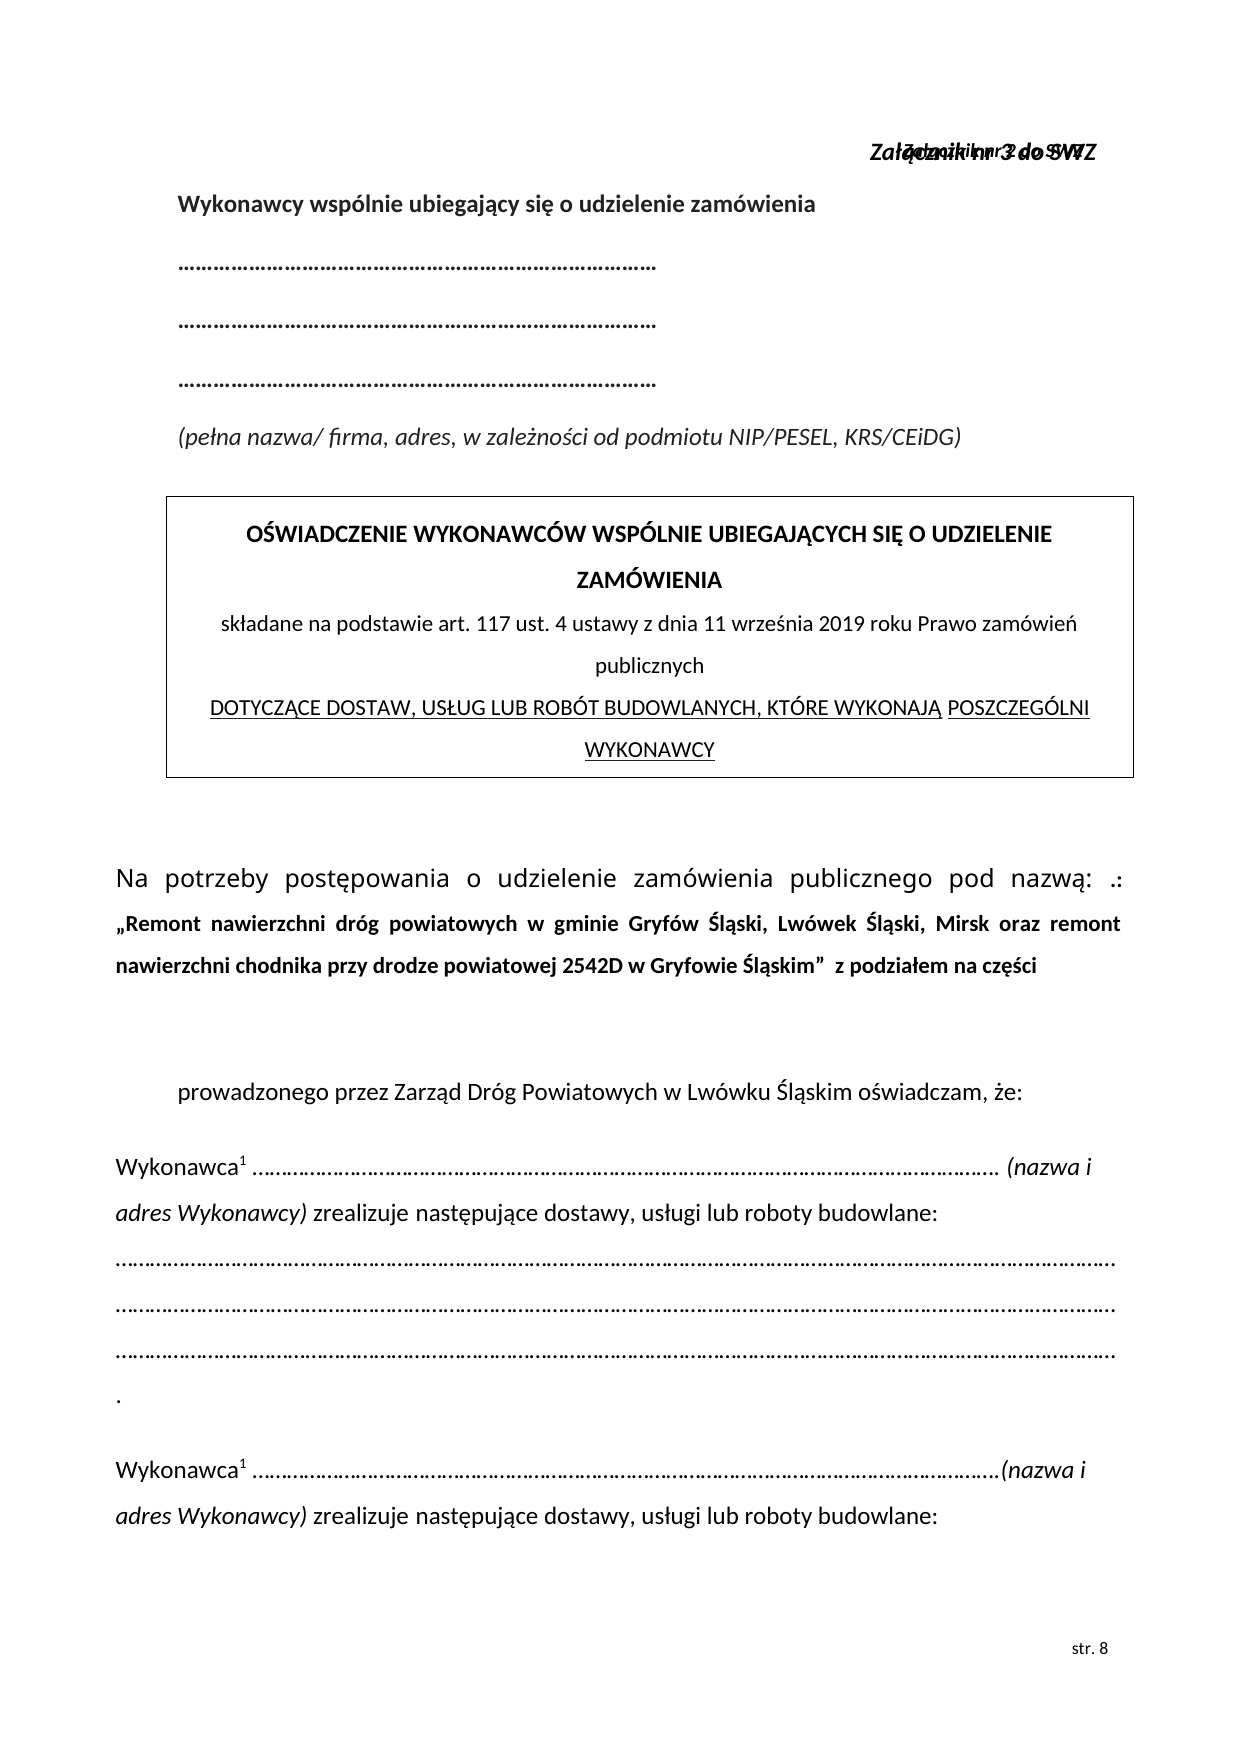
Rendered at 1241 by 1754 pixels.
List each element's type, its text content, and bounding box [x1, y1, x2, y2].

text Na potrzeby postępowania o udzielenie zamówienia publicznego pod nazwą: .: „Remont nawierzchni dróg powiatowych w gminie Gryfów Śląski, Lwówek Śląski, Mirsk oraz remont nawierzchni chodnika przy drodze powiatowej 2542D w Gryfowie Śląskim” z podziałem na części [115, 861, 1122, 979]
text prowadzonego przez Zarząd Dróg Powiatowych w Lwówku Śląskim oświadczam, że: [177, 1076, 1096, 1107]
text ……………………………………………………………………… [177, 246, 1122, 277]
text ……………………………………………………………………… [177, 304, 1122, 335]
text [115, 1242, 1122, 1410]
text ……………………………………………………………………… [177, 363, 1122, 393]
text Wykonawcy wspólnie ubiegający się o udzielenie zamówienia [177, 188, 1122, 218]
table_header OŚWIADCZENIE WYKONAWCÓW WSPÓLNIE UBIEGAJĄCYCH SIĘ O UDZIELENIE ZAMÓWIENIA składane na podstawie art. 117 ust. 4 ustawy z dnia 11 września 2019 roku Prawo zamówień publicznych DOTYCZĄCE DOSTAW, USŁUG LUB ROBÓT BUDOWLANYCH, KTÓRE WYKONAJĄ POSZCZEGÓLNI WYKONAWCY [167, 497, 1133, 777]
text Wykonawca1 …………………………………………………………………………………………………………………. (nazwa i adres Wykonawcy) zrealizuje następujące dostawy, usługi lub roboty budowlane: [115, 1151, 1122, 1227]
text (pełna nazwa/ firma, adres, w zależności od podmiotu NIP/PESEL, KRS/CEiDG) [177, 421, 1122, 452]
text Wykonawca1 ………………………………………………………………………………………………………………….(nazwa i adres Wykonawcy) zrealizuje następujące dostawy, usługi lub roboty budowlane: [115, 1454, 1122, 1531]
text Załącznik nr 3 do SWZ [115, 136, 1096, 166]
